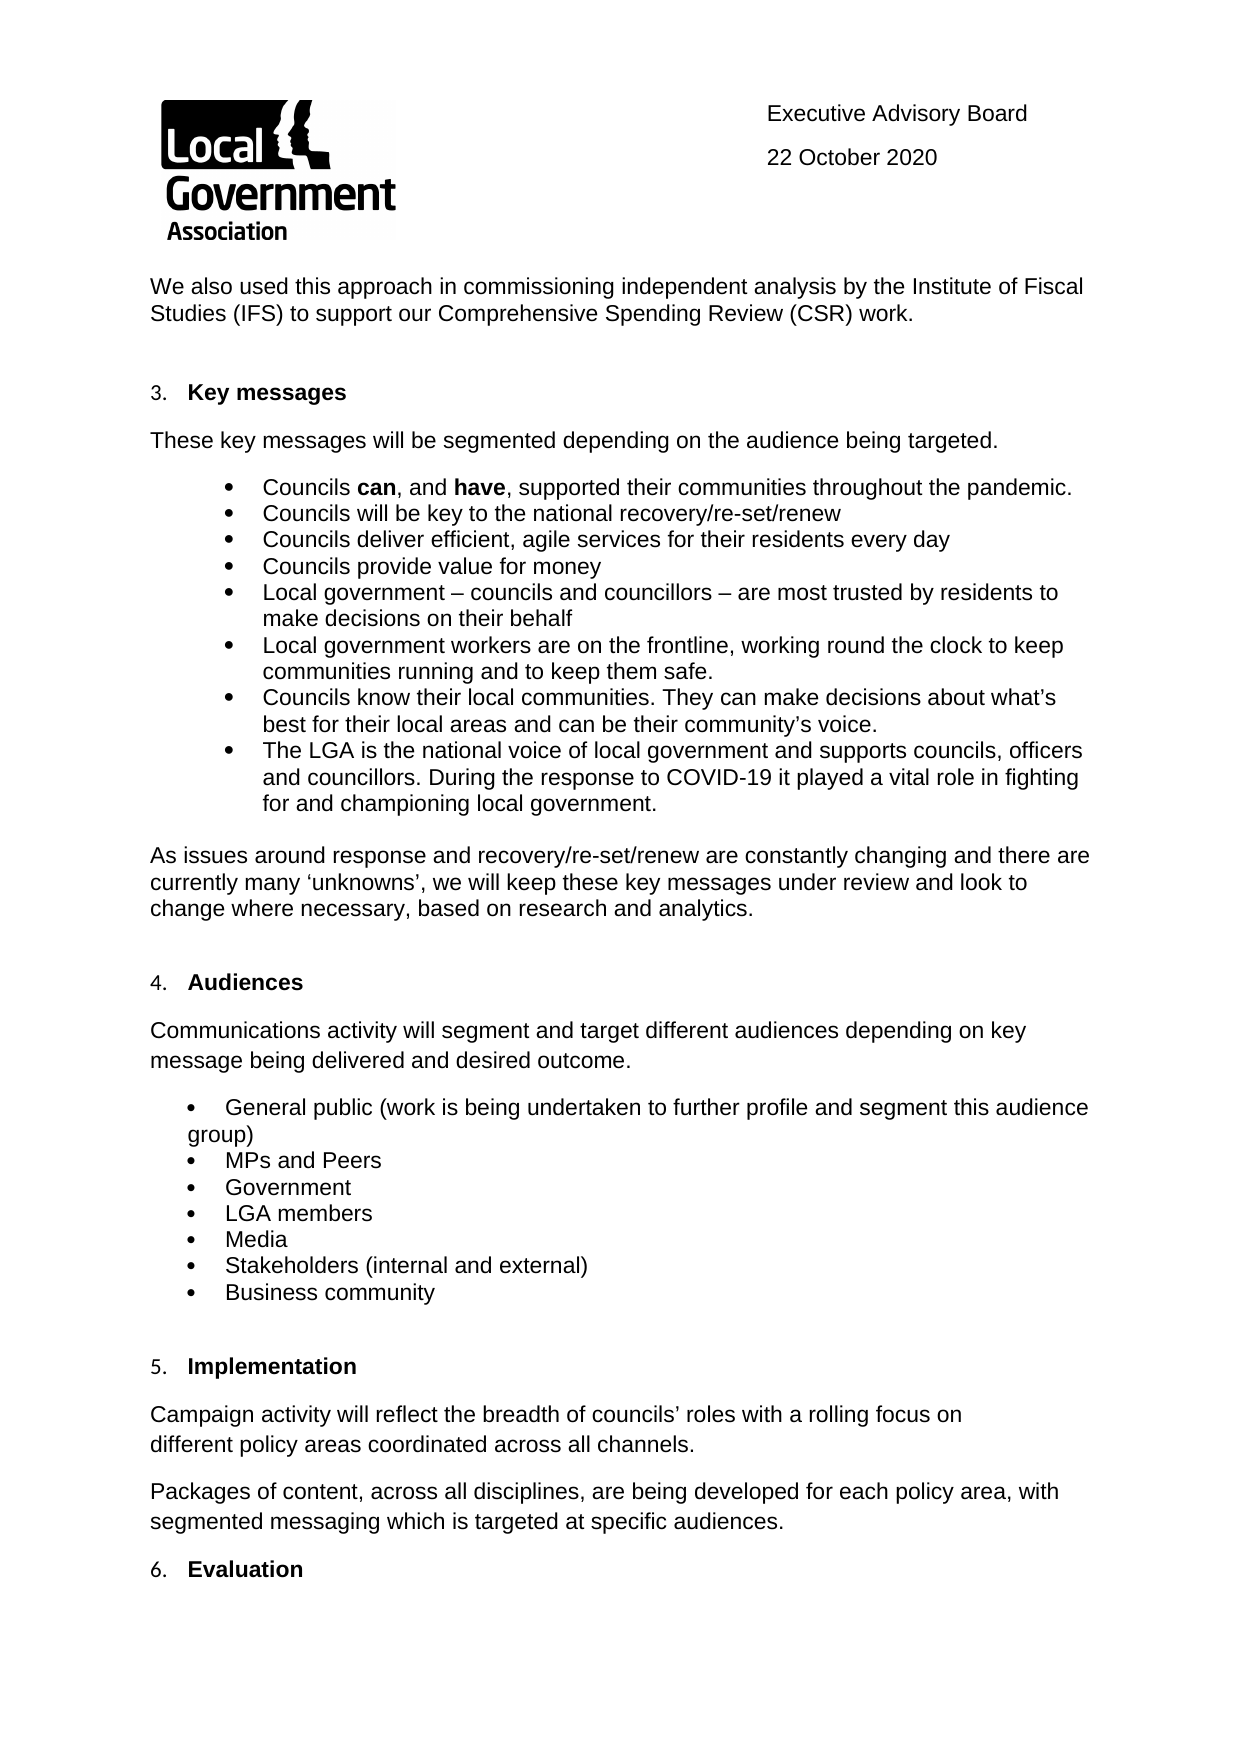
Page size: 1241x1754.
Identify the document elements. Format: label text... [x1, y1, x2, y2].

list Audiences [150, 968, 1090, 996]
list General public (work is being undertaken to further profile and segment this audience group) [187, 1094, 1090, 1147]
list Implementation [150, 1352, 1090, 1380]
list Local government workers are on the frontline, working round the clock to keep communities running and to keep them safe. [225, 632, 1090, 684]
text As issues around response and recovery/re-set/renew are constantly changing and there are currently many ‘unknowns’, we will keep these key messages under review and look to change where necessary, based on research and analytics. [150, 842, 1090, 922]
list Councils deliver efficient, agile services for their residents every day [225, 526, 1090, 553]
list Business community [187, 1279, 1090, 1305]
text Communications activity will segment and target different audiences depending on key message being delivered and desired outcome. [150, 1017, 1090, 1074]
list LGA members [187, 1200, 1090, 1226]
text Packages of content, across all disciplines, are being developed for each policy area, with segmented messaging which is targeted at specific audiences. [150, 1478, 1090, 1534]
list Government [187, 1173, 1090, 1200]
text Campaign activity will reflect the breadth of councils’ roles with a rolling focus on different policy areas coordinated across all channels. [150, 1401, 1090, 1457]
list Local government – councils and councillors – are most trusted by residents to make decisions on their behalf [225, 579, 1090, 632]
text We also used this approach in commissioning independent analysis by the Institute of Fiscal Studies (IFS) to support our Comprehensive Spending Review (CSR) work. [150, 273, 1090, 326]
list Evaluation [150, 1555, 1090, 1583]
list Councils know their local communities. They can make decisions about what’s best for their local areas and can be their community’s voice. [225, 684, 1090, 737]
list The LGA is the national voice of local government and supports councils, officers and councillors. During the response to COVID-19 it played a vital role in fighting for and championing local government. [225, 737, 1090, 816]
list Media [187, 1226, 1090, 1252]
list MPs and Peers [187, 1147, 1090, 1173]
picture [161, 100, 396, 240]
list Councils provide value for money [225, 553, 1090, 579]
list Stakeholders (internal and external) [187, 1252, 1090, 1279]
list Councils can, and have, supported their communities throughout the pandemic. [225, 473, 1090, 500]
text These key messages will be segmented depending on the audience being targeted. [150, 427, 1090, 453]
list Key messages [150, 378, 1090, 406]
list Councils will be key to the national recovery/re-set/renew [225, 500, 1090, 526]
